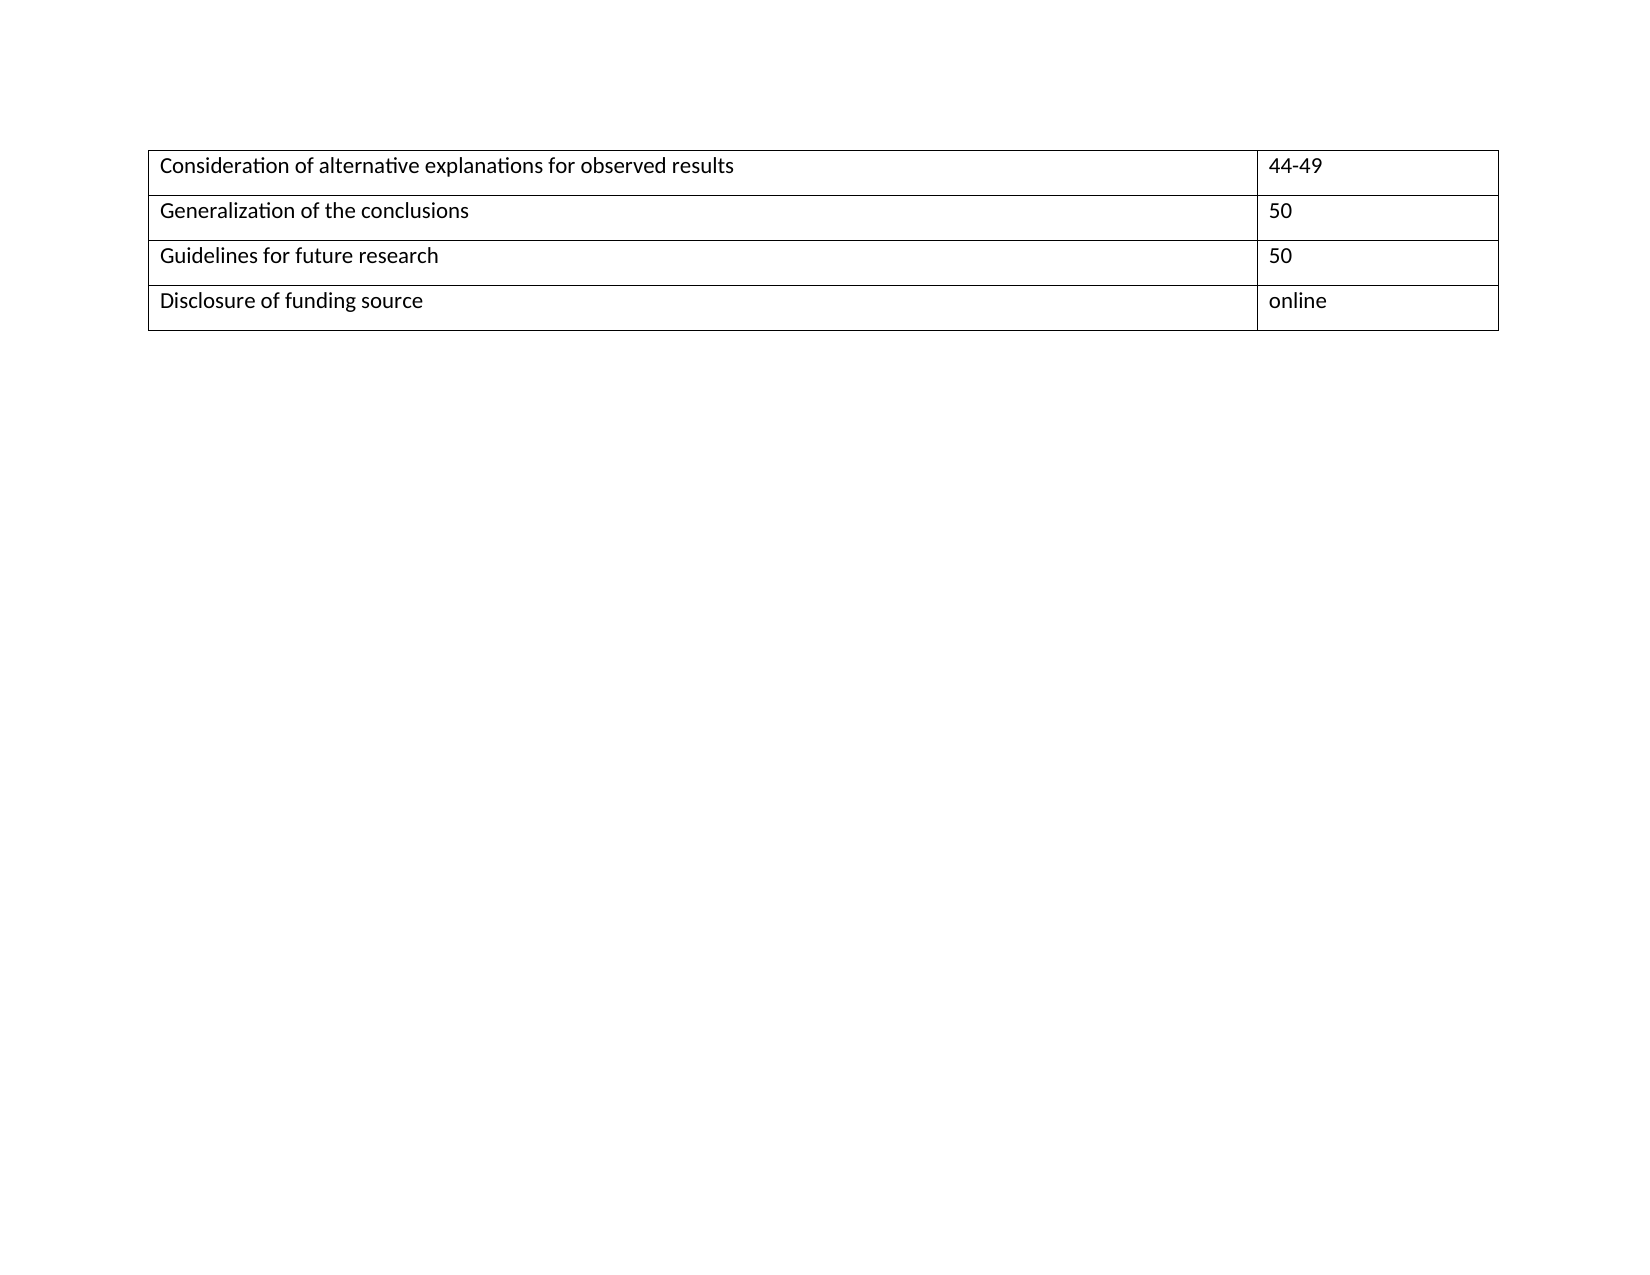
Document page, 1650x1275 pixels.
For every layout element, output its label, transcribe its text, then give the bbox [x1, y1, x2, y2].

table_cell Disclosure of funding source [149, 286, 1257, 330]
table_cell 44-49 [1258, 151, 1498, 195]
table_cell 50 [1258, 196, 1498, 240]
table_cell Generalization of the conclusions [149, 196, 1257, 240]
table_cell Guidelines for future research [149, 241, 1257, 285]
table_cell 50 [1258, 241, 1498, 285]
table_cell online [1258, 286, 1498, 330]
table_cell Consideration of alternative explanations for observed results [149, 151, 1257, 195]
